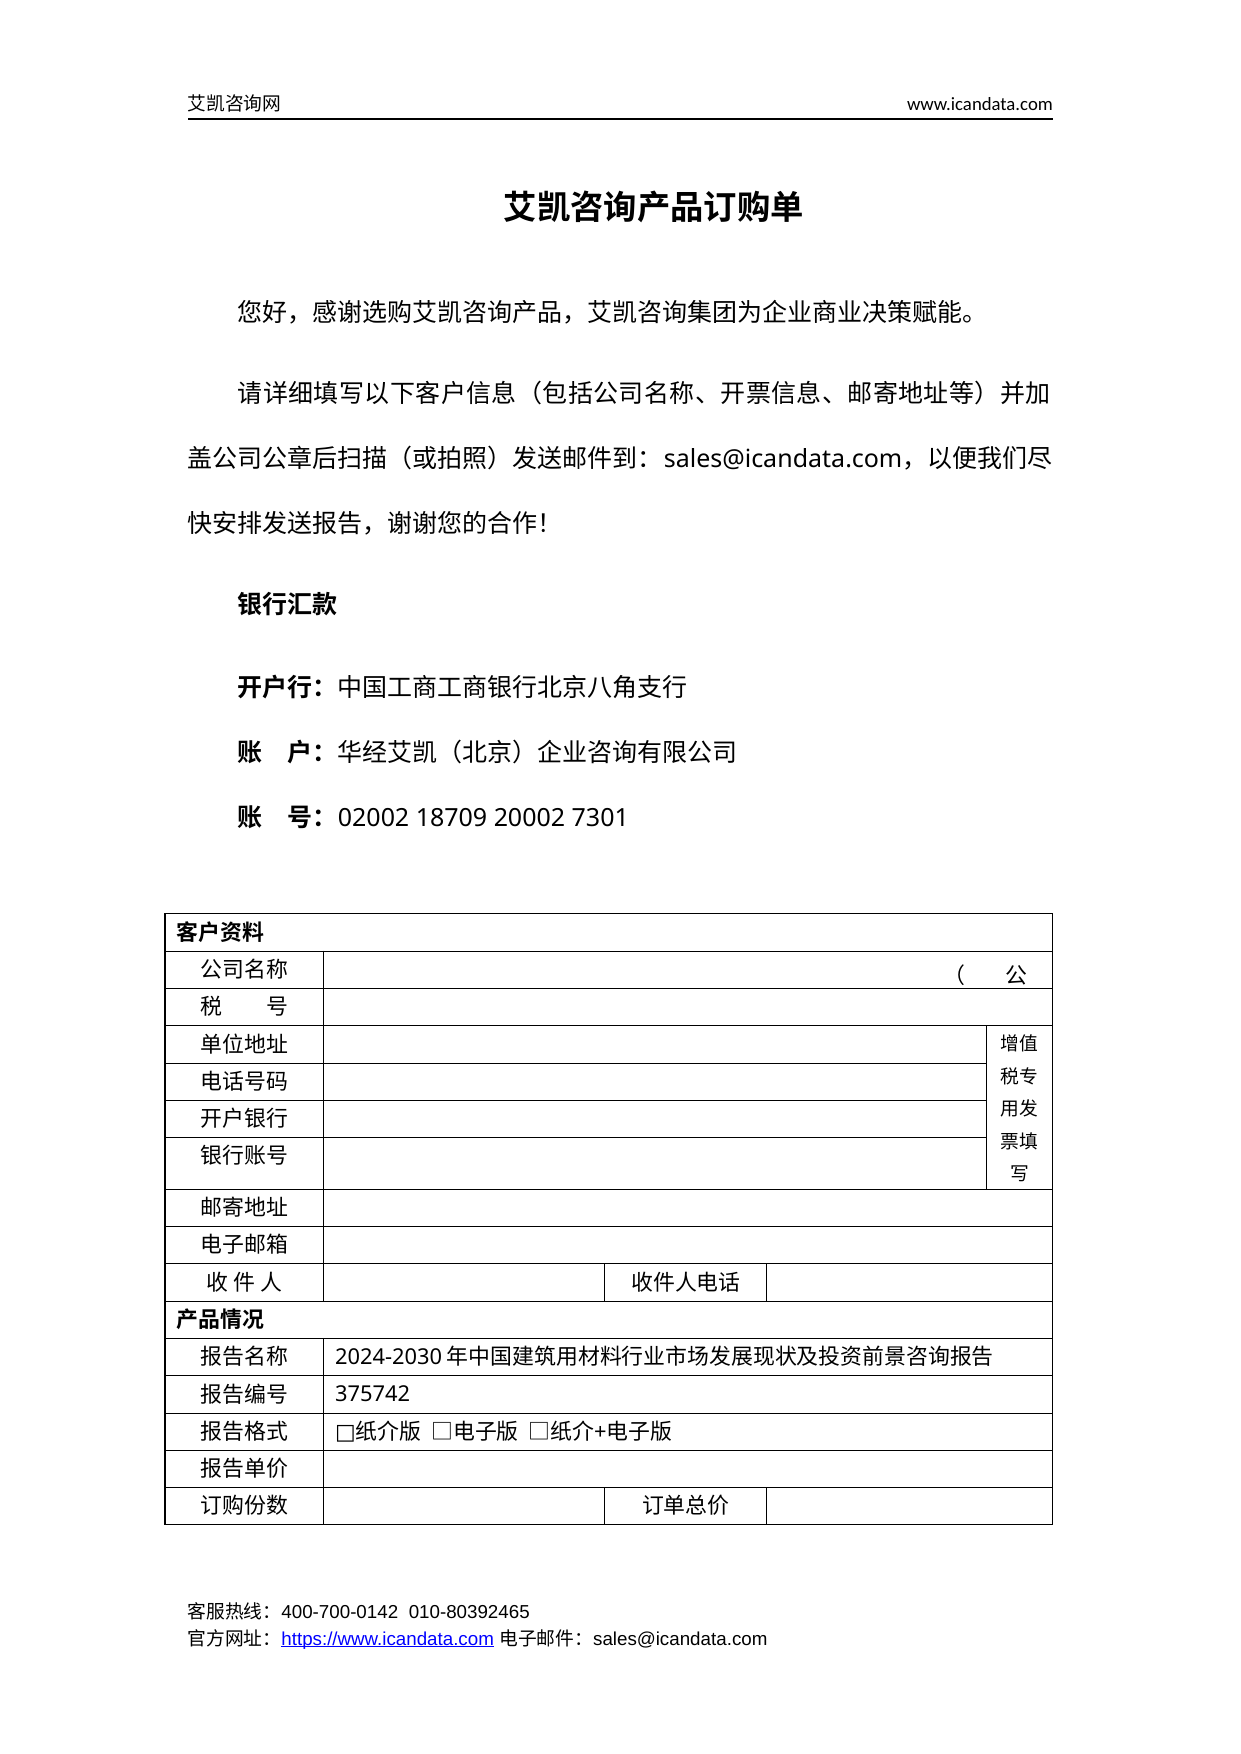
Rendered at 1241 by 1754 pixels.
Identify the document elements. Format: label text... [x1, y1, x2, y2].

text 账 户：华经艾凯（北京）企业咨询有限公司 [187, 718, 1053, 783]
table_cell □纸介版 □电子版 □纸介+电子版 [324, 1414, 1052, 1450]
table_cell 公司名称 [166, 952, 323, 988]
table_cell 产品情况 [166, 1302, 1052, 1338]
text 银行汇款 [187, 570, 1053, 635]
table_cell 电话号码 [166, 1064, 323, 1100]
table_cell [324, 1488, 604, 1524]
table_cell [324, 1451, 1052, 1487]
table_cell 税 号 [166, 989, 323, 1025]
table_cell 报告编号 [166, 1376, 323, 1412]
table_cell 报告格式 [166, 1414, 323, 1450]
text 开户行：中国工商工商银行北京八角支行 [187, 653, 1053, 718]
table_cell [767, 1488, 1052, 1524]
table_header 客户资料 [166, 914, 1052, 951]
table_cell [324, 1101, 986, 1137]
table_cell [324, 1190, 1052, 1226]
table_cell 订单总价 [605, 1488, 766, 1524]
table_cell [324, 1026, 986, 1062]
table_cell 收 件 人 [166, 1264, 323, 1301]
table_cell [324, 989, 1052, 1025]
table_cell 收件人电话 [605, 1264, 766, 1301]
table_cell 电子邮箱 [166, 1227, 323, 1263]
table_cell 邮寄地址 [166, 1190, 323, 1226]
text 请详细填写以下客户信息（包括公司名称、开票信息、邮寄地址等）并加盖公司公章后扫描（或拍照）发送邮件到：sales@icandata.com，以便我们尽快安排发送报告，谢谢您的合作！ [187, 359, 1053, 554]
table_cell 银行账号 [166, 1138, 323, 1189]
table_cell [324, 1138, 986, 1189]
table_cell [767, 1264, 1052, 1301]
text 艾凯咨询产品订购单 [187, 172, 1053, 237]
table_cell 开户银行 [166, 1101, 323, 1137]
table_cell [324, 1064, 986, 1100]
table_cell 单位地址 [166, 1026, 323, 1062]
table_cell [324, 952, 1052, 988]
table_cell 订购份数 [166, 1488, 323, 1524]
table_cell 375742 [324, 1376, 1052, 1412]
table_cell 报告单价 [166, 1451, 323, 1487]
table_cell [324, 1264, 604, 1301]
text 您好，感谢选购艾凯咨询产品，艾凯咨询集团为企业商业决策赋能。 [187, 278, 1053, 343]
table_cell 增值税专用发票填写 [987, 1026, 1052, 1189]
table_cell [324, 1227, 1052, 1263]
table_cell 2024-2030年中国建筑用材料行业市场发展现状及投资前景咨询报告 [324, 1339, 1052, 1375]
text 账 号：02002 18709 20002 7301 [187, 783, 1053, 848]
table_cell 报告名称 [166, 1339, 323, 1375]
